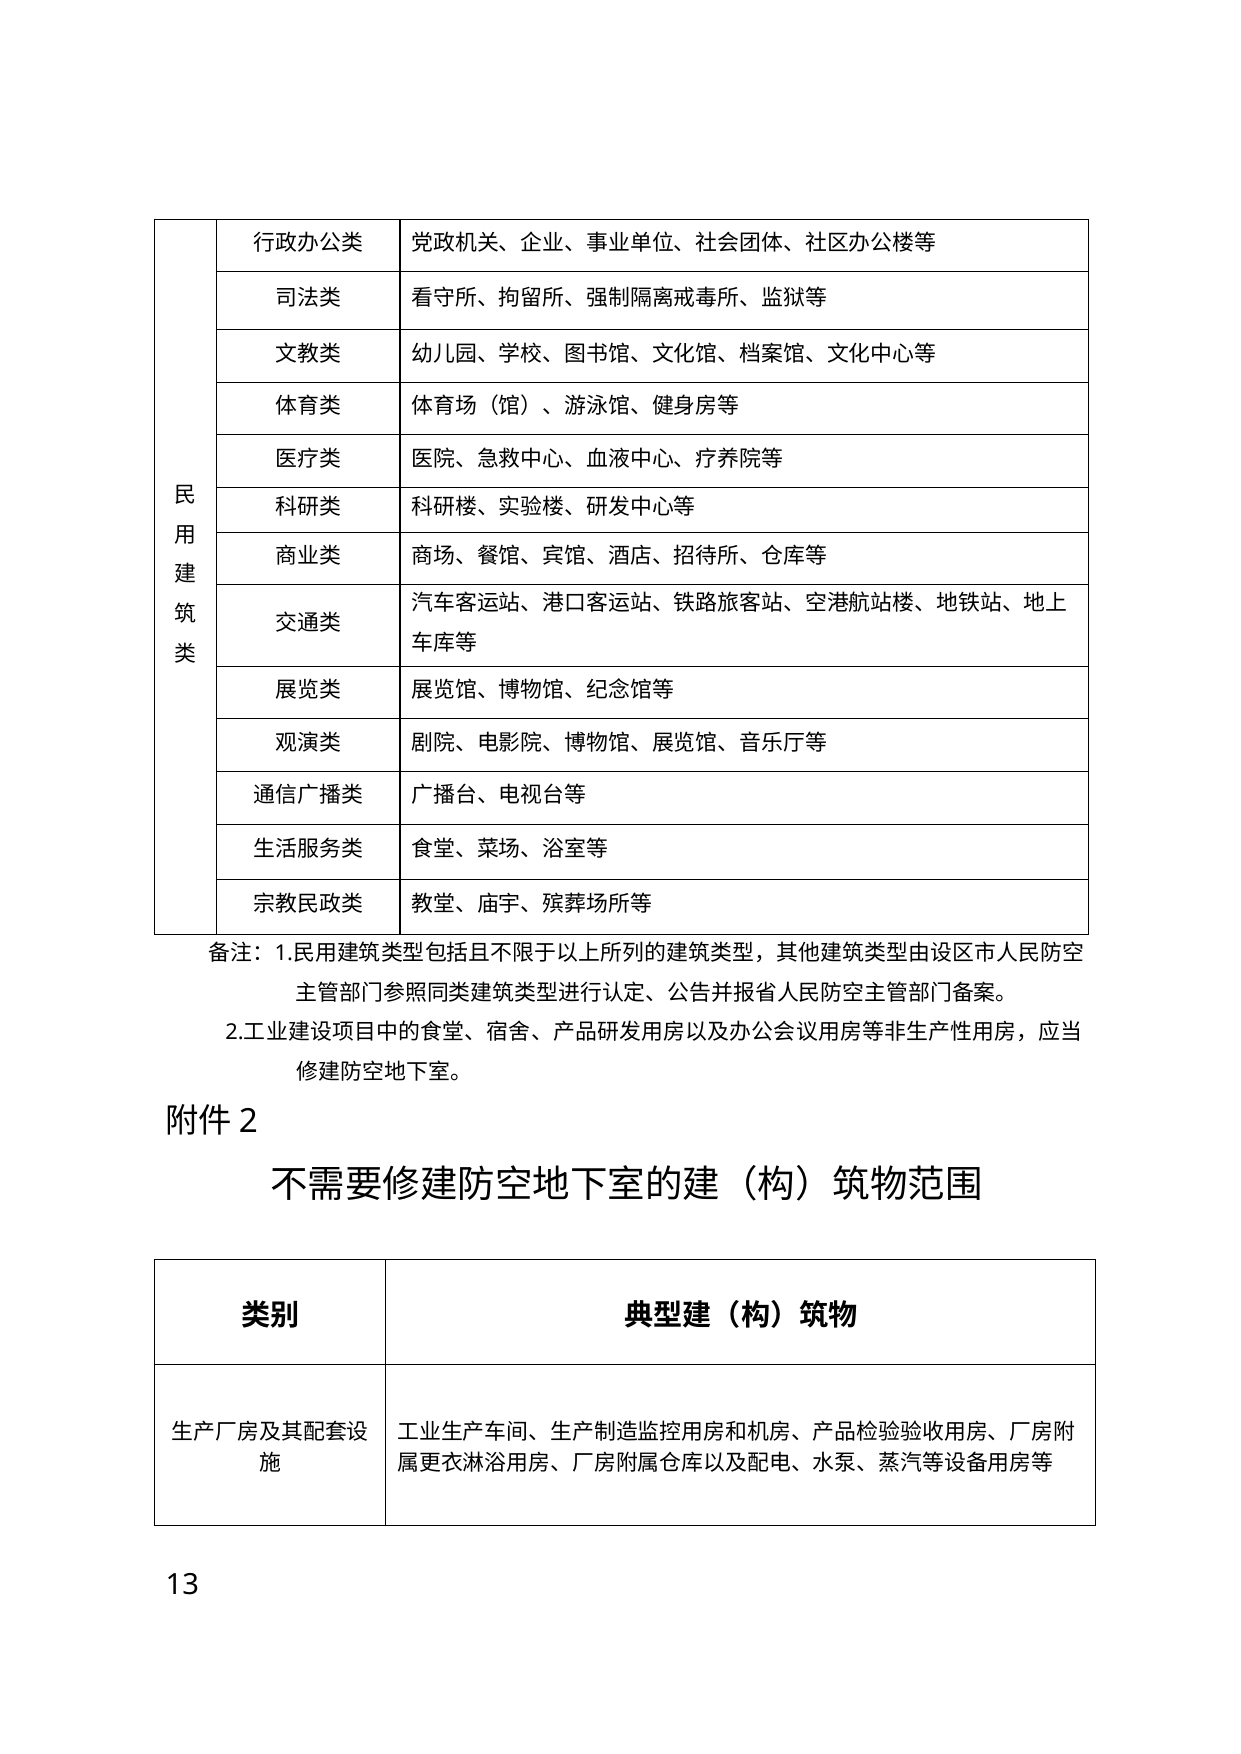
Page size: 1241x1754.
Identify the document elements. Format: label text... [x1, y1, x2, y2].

table_header 典型建（构）筑物 [386, 1260, 1095, 1364]
table_cell 文教类 [217, 330, 399, 382]
table_cell 医疗类 [217, 435, 399, 487]
table_cell 食堂、菜场、浴室等 [401, 825, 1088, 879]
table_cell 体育场（馆）、游泳馆、健身房等 [401, 383, 1088, 434]
text 2.工业建设项目中的食堂、宿舍、产品研发用房以及办公会议用房等非生产性用房，应当修建防空地下室。 [165, 1014, 1087, 1085]
table_cell 展览馆、博物馆、纪念馆等 [401, 667, 1088, 718]
table_cell 观演类 [217, 719, 399, 771]
table_cell 医院、急救中心、血液中心、疗养院等 [401, 435, 1088, 487]
table_cell 生活服务类 [217, 825, 399, 879]
table_header 类别 [155, 1260, 385, 1364]
table_cell 商场、餐馆、宾馆、酒店、招待所、仓库等 [401, 533, 1088, 584]
text 备注：1.民用建筑类型包括且不限于以上所列的建筑类型，其他建筑类型由设区市人民防空主管部门参照同类建筑类型进行认定、公告并报省人民防空主管部门备案。 [208, 935, 1087, 1006]
table_cell 展览类 [217, 667, 399, 718]
table_cell 工业生产车间、生产制造监控用房和机房、产品检验验收用房、厂房附属更衣淋浴用房、厂房附属仓库以及配电、水泵、蒸汽等设备用房等 [386, 1365, 1095, 1525]
table_cell 其他民用建筑类 [155, 220, 216, 934]
table_cell 看守所、拘留所、强制隔离戒毒所、监狱等 [401, 272, 1088, 329]
table_cell 科研类 [217, 488, 399, 532]
table_cell 司法类 [217, 272, 399, 329]
table_cell 科研楼、实验楼、研发中心等 [401, 488, 1088, 532]
table_cell 汽车客运站、港口客运站、铁路旅客站、空港航站楼、地铁站、地上车库等 [401, 585, 1088, 666]
table_cell 商业类 [217, 533, 399, 584]
table_cell 体育类 [217, 383, 399, 434]
table_cell 宗教民政类 [217, 880, 399, 934]
text 不需要修建防空地下室的建（构）筑物范围 [165, 1154, 1087, 1208]
table_cell 党政机关、企业、事业单位、社会团体、社区办公楼等 [401, 220, 1088, 271]
text 附件2 [165, 1093, 1087, 1142]
table_cell 交通类 [217, 585, 399, 666]
table_cell 通信广播类 [217, 772, 399, 823]
table_cell 幼儿园、学校、图书馆、文化馆、档案馆、文化中心等 [401, 330, 1088, 382]
table_cell 剧院、电影院、博物馆、展览馆、音乐厅等 [401, 719, 1088, 771]
table_cell 广播台、电视台等 [401, 772, 1088, 823]
table_cell 生产厂房及其配套设施 [155, 1365, 385, 1525]
table_cell 教堂、庙宇、殡葬场所等 [401, 880, 1088, 934]
table_cell 行政办公类 [217, 220, 399, 271]
